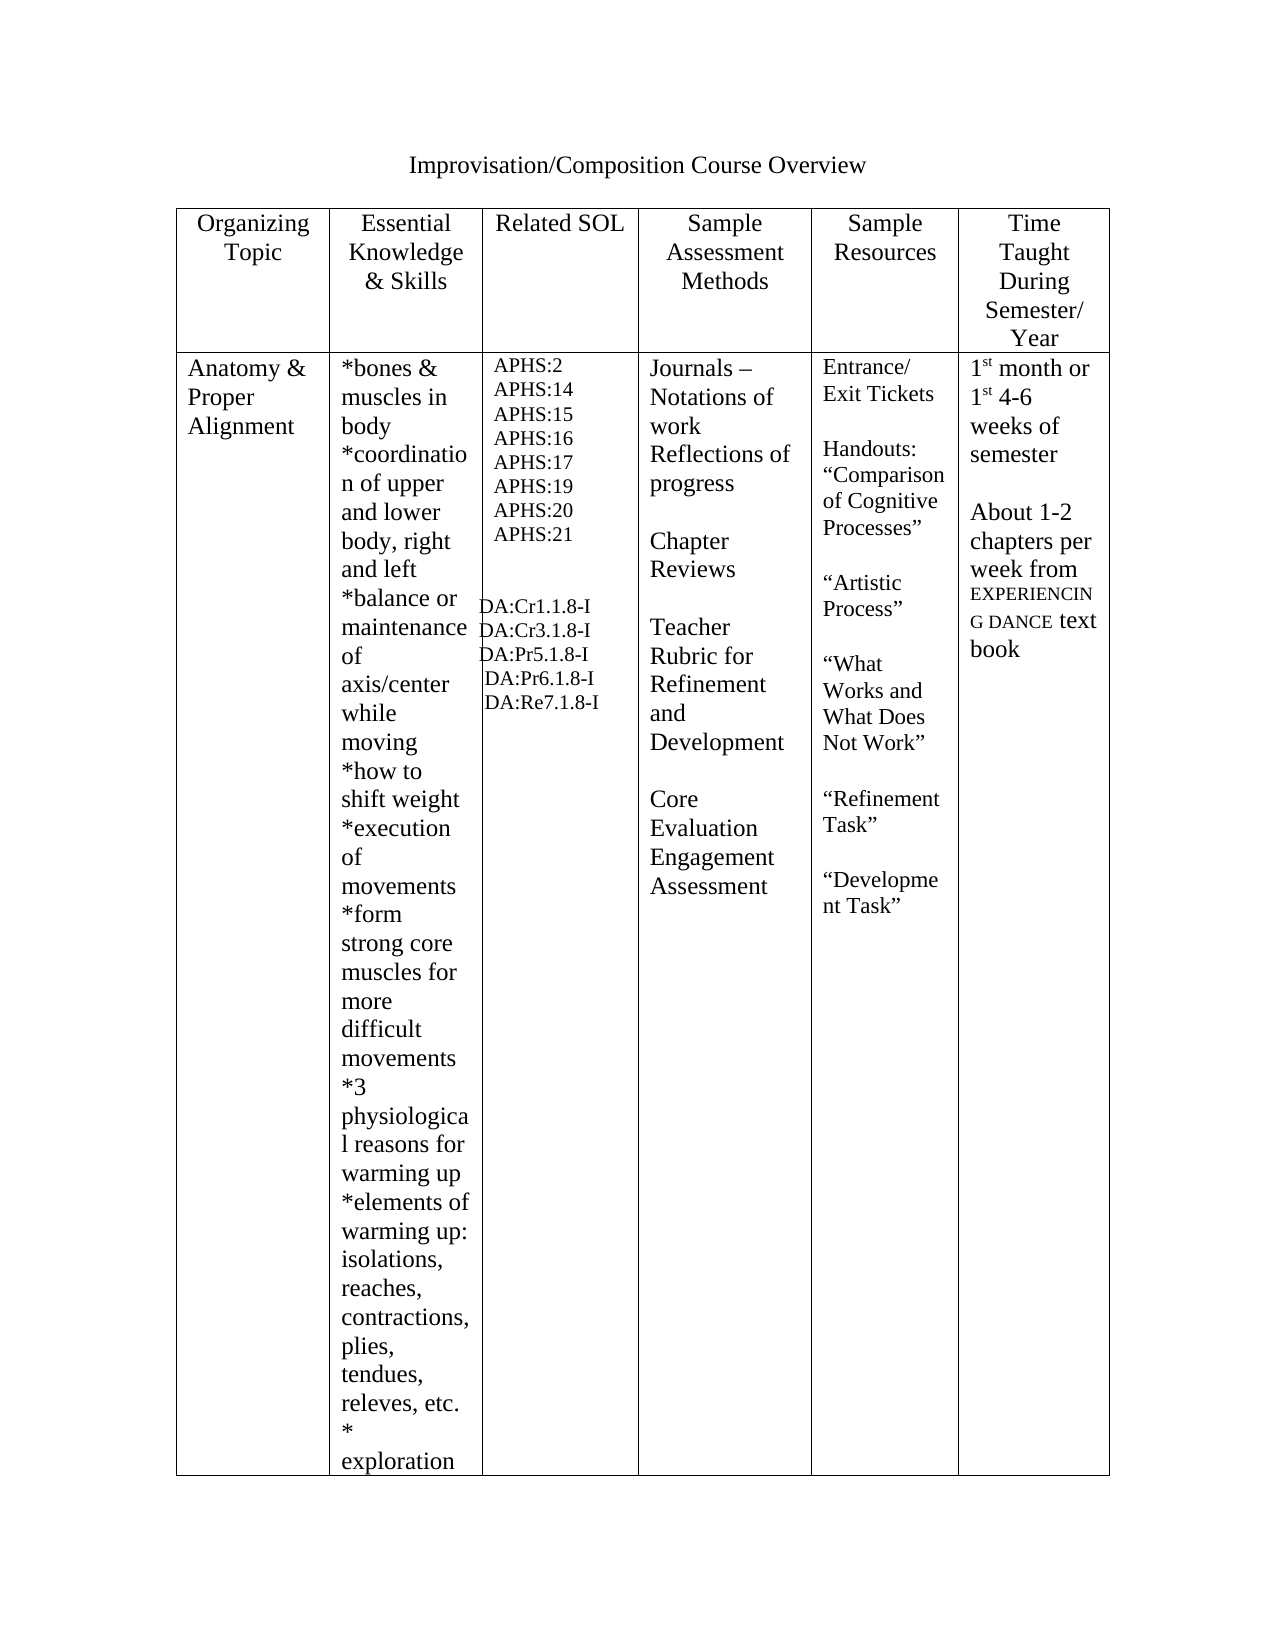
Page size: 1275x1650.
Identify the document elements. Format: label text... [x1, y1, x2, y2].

table_header Time Taught During Semester/ Year [959, 209, 1109, 352]
table_header Essential Knowledge & Skills [330, 209, 482, 352]
table_header Sample Assessment Methods [639, 209, 811, 352]
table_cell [959, 353, 1109, 1474]
text Improvisation/Composition Course Overview [187, 150, 1087, 179]
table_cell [639, 353, 811, 1474]
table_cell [812, 353, 958, 1474]
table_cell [330, 353, 482, 1474]
table_header Organizing Topic [177, 209, 329, 352]
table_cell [483, 353, 638, 1474]
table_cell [177, 353, 329, 1474]
table_header Sample Resources [812, 209, 958, 352]
table_header Related SOL [483, 209, 638, 352]
